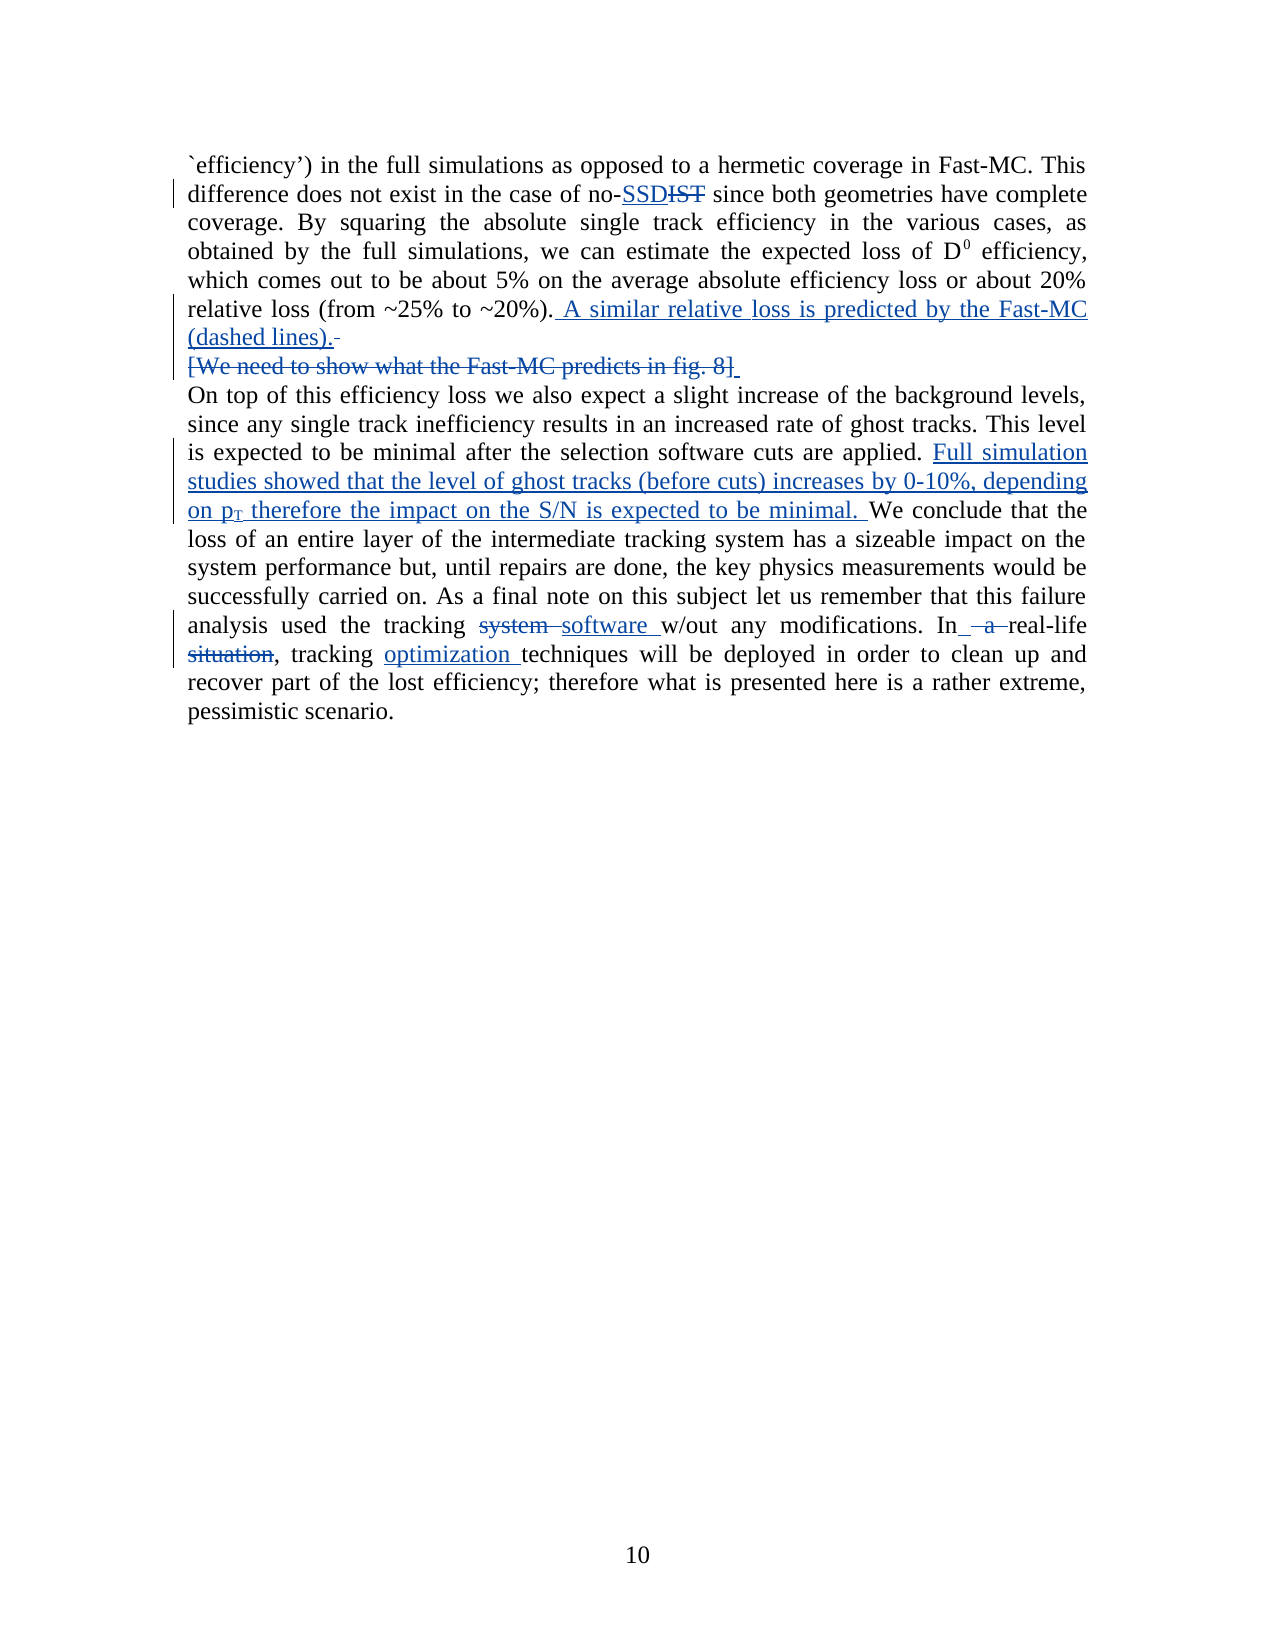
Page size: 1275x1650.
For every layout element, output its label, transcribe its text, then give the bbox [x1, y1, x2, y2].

text On top of this efficiency loss we also expect a slight increase of the background levels, since any single track inefficiency results in an increased rate of ghost tracks. This level is expected to be minimal after the selection software cuts are applied. We conclude that the loss of an entire layer of the intermediate tracking system has a sizeable impact on the system performance but, until repairs are done, the key physics measurements would be successfully carried on. As a final note on this subject let us remember that this failure analysis used the tracking w/out any modifications. Inreal-life, tracking techniques will be deployed in order to clean up and recover part of the lost efficiency; therefore what is presented here is a rather extreme, pessimistic scenario. [187, 492, 1087, 725]
text On top of this efficiency loss we also expect a slight increase of the background levels, since any single track inefficiency results in an increased rate of ghost tracks. This level is expected to be minimal after the selection software cuts are applied. We conclude that the loss of an entire layer of the intermediate tracking system has a sizeable impact on the system performance but, until repairs are done, the key physics measurements would be successfully carried on. As a final note on this subject let us remember that this failure analysis used the tracking w/out any modifications. Inreal-life, tracking techniques will be deployed in order to clean up and recover part of the lost efficiency; therefore what is presented here is a rather extreme, pessimistic scenario. [187, 380, 1087, 491]
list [187, 150, 1087, 351]
